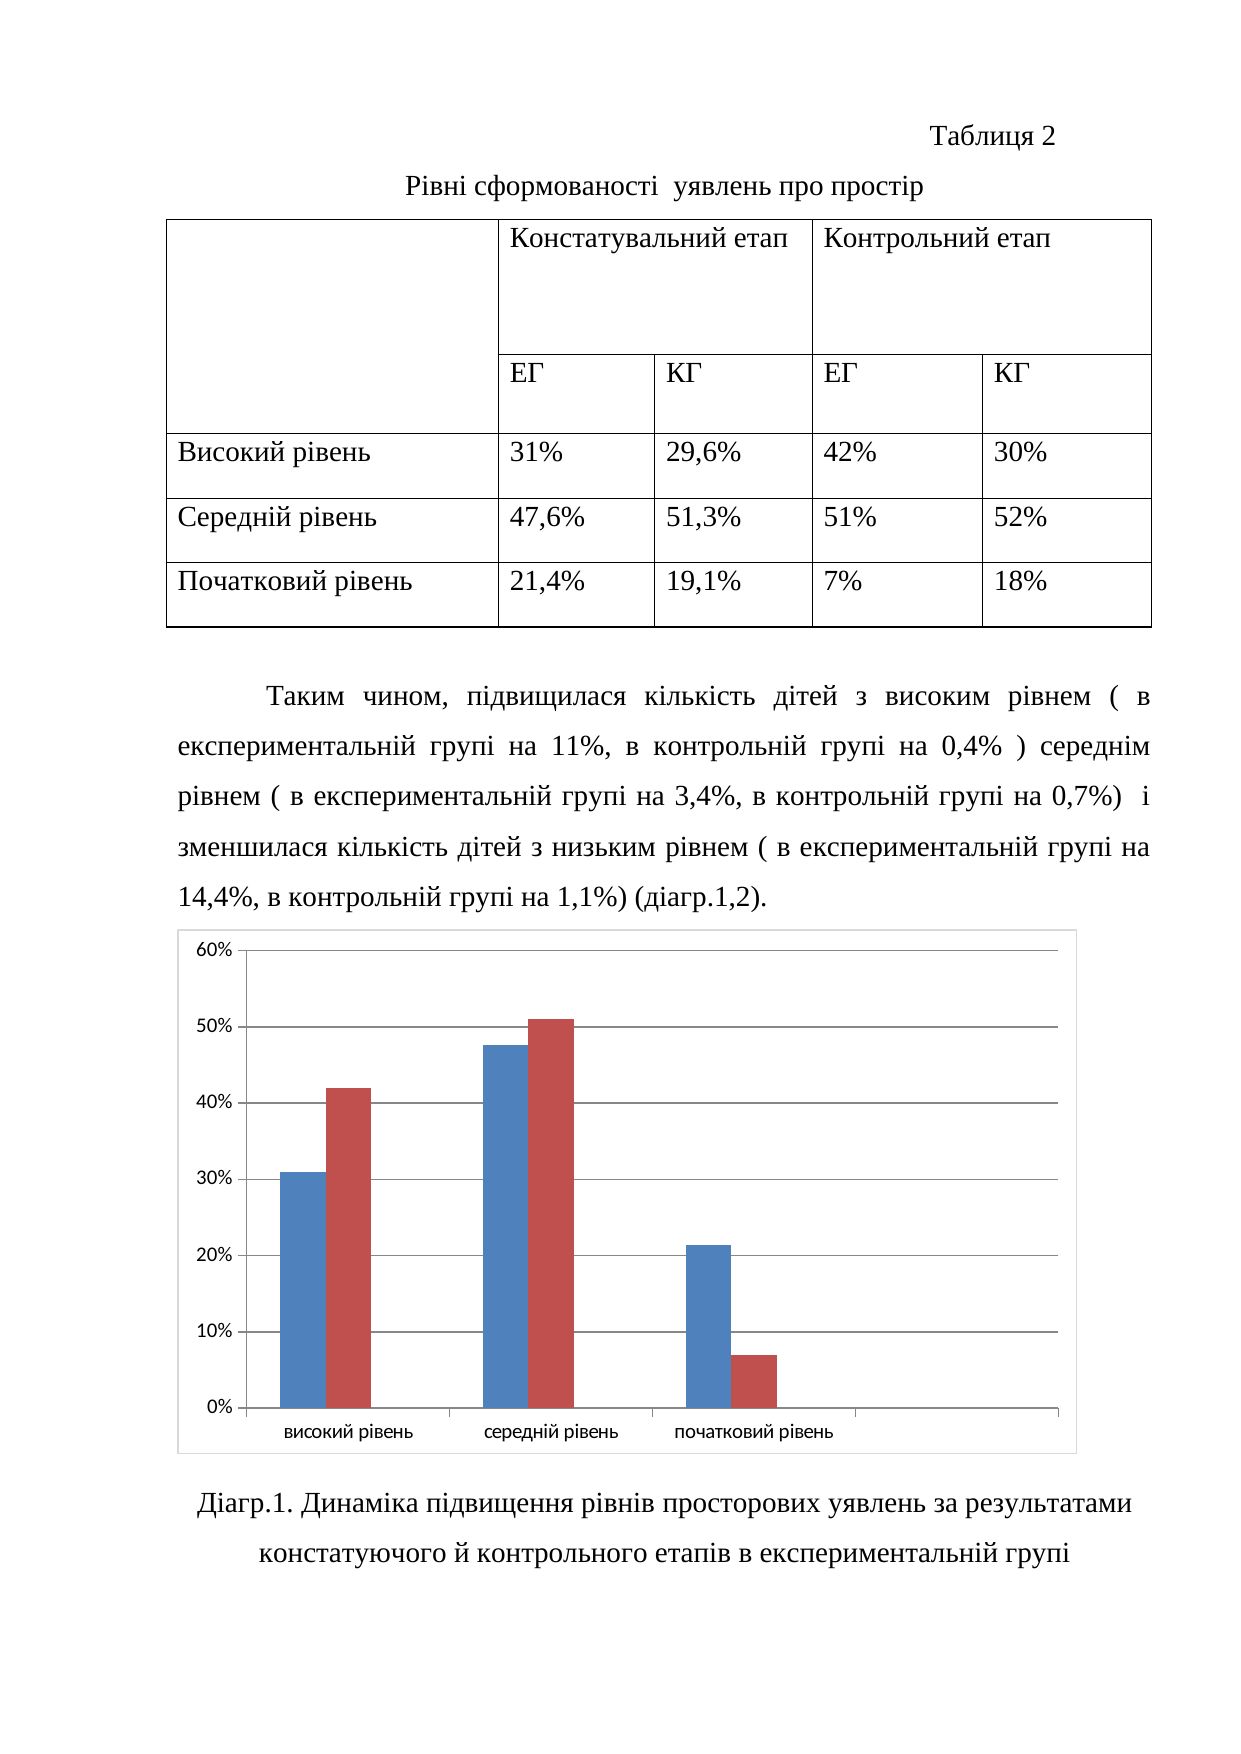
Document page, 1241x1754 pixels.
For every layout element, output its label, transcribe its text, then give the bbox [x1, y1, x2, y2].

table_cell 30% [983, 434, 1151, 498]
table_cell 21,4% [499, 563, 654, 626]
table_cell 19,1% [655, 563, 812, 626]
text Діагр.1. Динаміка підвищення рівнів просторових уявлень за результатами констатуючого й контрольного етапів в експериментальній групі [177, 1485, 1152, 1569]
text Рівні сформованості уявлень про простір [177, 168, 1152, 202]
table_cell 7% [813, 563, 982, 626]
text Таким чином, підвищилася кількість дітей з високим рівнем ( в експериментальній групі на 11%, в контрольній групі на 0,4% ) середнім рівнем ( в експериментальній групі на 3,4%, в контрольній групі на 0,7%) і зменшилася кількість дітей з низьким рівнем ( в експериментальній групі на 14,4%, в контрольній групі на 1,1%) (діагр.1,2). [177, 678, 1152, 913]
table_header [167, 220, 498, 433]
table_cell Високий рівень [167, 434, 498, 498]
table_cell 47,6% [499, 499, 654, 562]
table_cell КГ [655, 355, 812, 433]
table_cell ЕГ [499, 355, 654, 433]
table_cell Початковий рівень [167, 563, 498, 626]
table_cell 51% [813, 499, 982, 562]
table_cell 51,3% [655, 499, 812, 562]
table_cell 31% [499, 434, 654, 498]
text Таблиця 2 [177, 118, 1152, 152]
table_cell ЕГ [813, 355, 982, 433]
table_cell 18% [983, 563, 1151, 626]
table_header Контрольний етап [813, 220, 1151, 354]
table_cell 42% [813, 434, 982, 498]
table_cell 29,6% [655, 434, 812, 498]
table_cell КГ [983, 355, 1151, 433]
table_cell Середній рівень [167, 499, 498, 562]
table_cell 52% [983, 499, 1151, 562]
table_header Констатувальний етап [499, 220, 812, 354]
